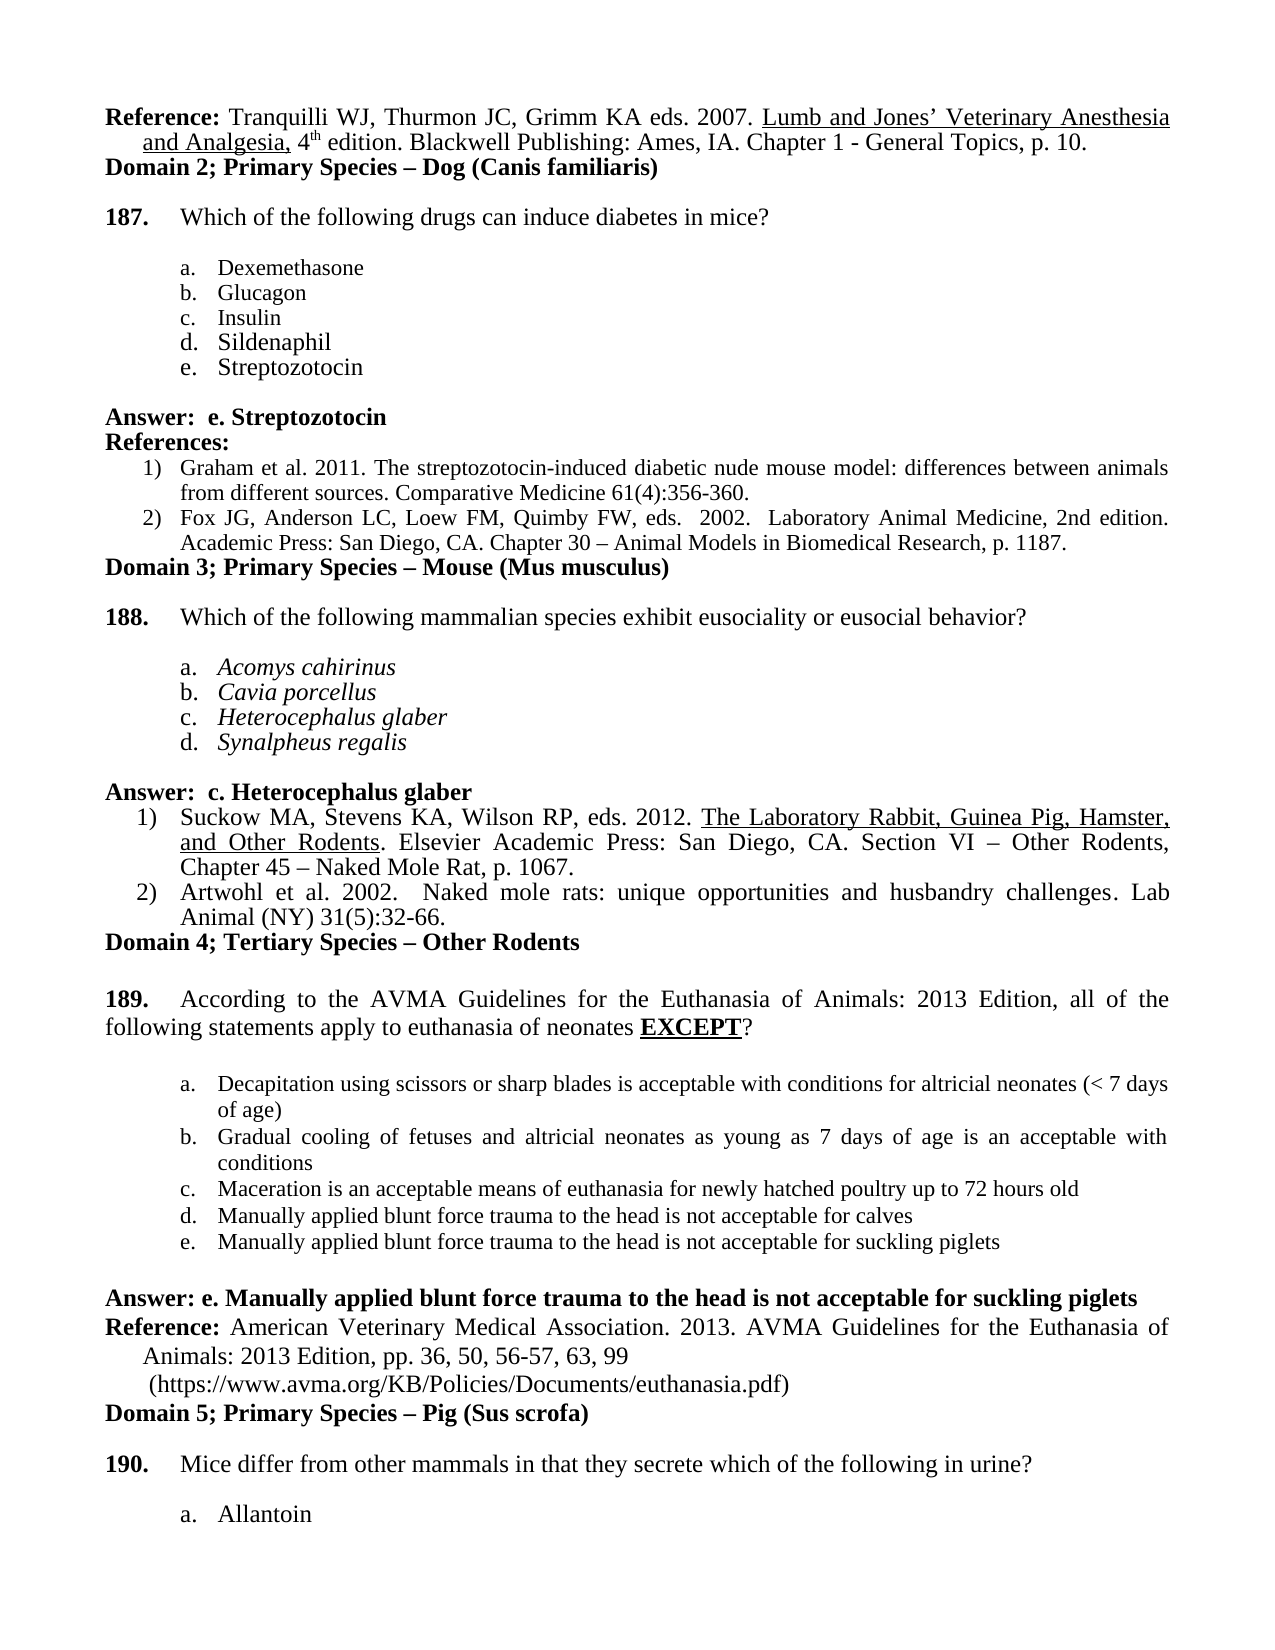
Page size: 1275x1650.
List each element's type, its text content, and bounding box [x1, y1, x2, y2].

list Fox JG, Anderson LC, Loew FM, Quimby FW, eds. 2002. Laboratory Animal Medicine, 2nd edition. Academic Press: San Diego, CA. Chapter 30 – Animal Models in Biomedical Research, p. 1187. [142, 505, 1170, 555]
list Graham et al. 2011. The streptozotocin-induced diabetic nude mouse model: differences between animals from different sources. Comparative Medicine 61(4):356-360. [142, 455, 1170, 505]
text (https://www.avma.org/KB/Policies/Documents/euthanasia.pdf) [142, 1369, 1170, 1398]
list Dexemethasone [180, 255, 1170, 280]
text 188. Which of the following mammalian species exhibit eusociality or eusocial behavior? [105, 605, 1170, 630]
list Allantoin [180, 1502, 1170, 1527]
text d. Sildenaphil [180, 330, 1170, 355]
text 190. Mice differ from other mammals in that they secrete which of the following in urine? [105, 1452, 1170, 1477]
text Reference: Tranquilli WJ, Thurmon JC, Grimm KA eds. 2007. Lumb and Jones’ Veterinary Anesthesia and Analgesia, 4th edition. Blackwell Publishing: Ames, IA. Chapter 1 - General Topics, p. 10. [105, 105, 1170, 155]
text Domain 3; Primary Species – Mouse (Mus musculus) [105, 555, 1170, 580]
list Gradual cooling of fetuses and altricial neonates as young as 7 days of age is an acceptable with conditions [180, 1123, 1170, 1175]
list Heterocephalus glaber [180, 705, 1170, 730]
list Manually applied blunt force trauma to the head is not acceptable for suckling piglets [180, 1228, 1170, 1254]
list Artwohl et al. 2002. Naked mole rats: unique opportunities and husbandry challenges. Lab Animal (NY) 31(5):32-66. [136, 880, 1170, 930]
list Glucagon [180, 280, 1170, 305]
list Maceration is an acceptable means of euthanasia for newly hatched poultry up to 72 hours old [180, 1175, 1170, 1202]
text Domain 2; Primary Species – Dog (Canis familiaris) [105, 155, 1170, 180]
list Decapitation using scissors or sharp blades is acceptable with conditions for altricial neonates (< 7 days of age) [180, 1070, 1170, 1123]
text References: [105, 430, 1170, 455]
list Suckow MA, Stevens KA, Wilson RP, eds. 2012. The Laboratory Rabbit, Guinea Pig, Hamster, and Other Rodents. Elsevier Academic Press: San Diego, CA. Section VI – Other Rodents, Chapter 45 – Naked Mole Rat, p. 1067. [136, 805, 1170, 880]
list Manually applied blunt force trauma to the head is not acceptable for calves [180, 1202, 1170, 1228]
text Reference: American Veterinary Medical Association. 2013. AVMA Guidelines for the Euthanasia of Animals: 2013 Edition, pp. 36, 50, 56-57, 63, 99 [105, 1312, 1170, 1369]
list Synalpheus regalis [180, 730, 1170, 755]
list Acomys cahirinus [180, 655, 1170, 680]
text 189. According to the AVMA Guidelines for the Euthanasia of Animals: 2013 Edition, all of the following statements apply to euthanasia of neonates EXCEPT? [105, 984, 1170, 1041]
text Answer: e. Streptozotocin [105, 405, 1170, 430]
list Cavia porcellus [180, 680, 1170, 705]
text Answer: e. Manually applied blunt force trauma to the head is not acceptable for suckling piglets [105, 1283, 1170, 1312]
text Domain 4; Tertiary Species – Other Rodents [105, 930, 1170, 955]
text Answer: c. Heterocephalus glaber [105, 780, 1170, 805]
list Insulin [180, 305, 1170, 330]
text e. Streptozotocin [180, 355, 1170, 380]
text 187. Which of the following drugs can induce diabetes in mice? [105, 205, 1170, 230]
text Domain 5; Primary Species – Pig (Sus scrofa) [105, 1398, 1170, 1427]
